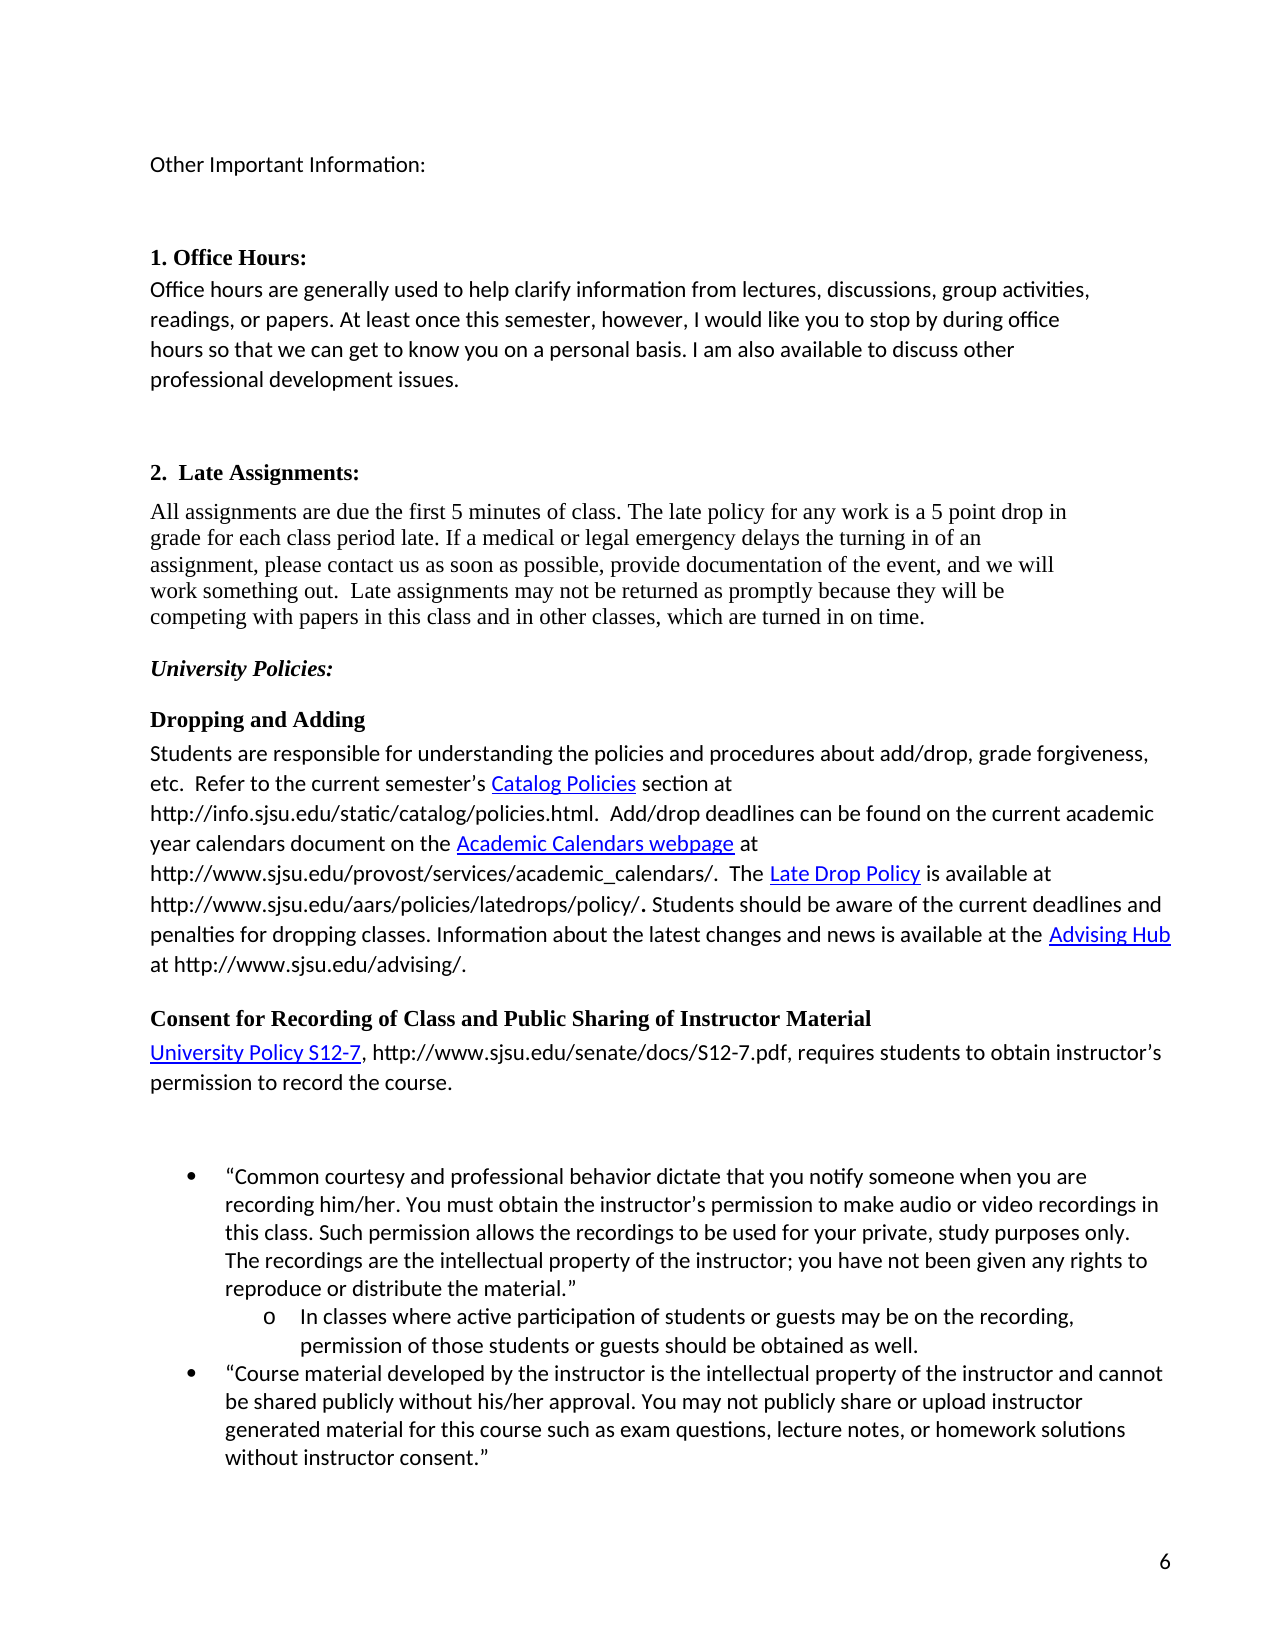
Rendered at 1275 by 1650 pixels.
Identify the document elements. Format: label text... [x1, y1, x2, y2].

subtitle 2. Late Assignments: [150, 459, 1171, 486]
text Office hours are generally used to help clarify information from lectures, discussions, group activities, readings, or papers. At least once this semester, however, I would like you to stop by during office hours so that we can get to know you on a personal basis. I am also available to discuss other professional development issues. [150, 275, 1096, 393]
list “Common courtesy and professional behavior dictate that you notify someone when you are recording him/her. You must obtain the instructor’s permission to make audio or video recordings in this class. Such permission allows the recordings to be used for your private, study purposes only. The recordings are the intellectual property of the instructor; you have not been given any rights to reproduce or distribute the material.” [187, 1162, 1171, 1302]
text All assignments are due the first 5 minutes of class. The late policy for any work is a 5 point drop in grade for each class period late. If a medical or legal emergency delays the turning in of an assignment, please contact us as soon as possible, provide documentation of the event, and we will work something out. Late assignments may not be returned as promptly because they will be competing with papers in this class and in other classes, which are turned in on time. [150, 498, 1096, 630]
subtitle University Policies: [150, 655, 1171, 681]
subtitle 1. Office Hours: [150, 244, 1171, 271]
text University Policy S12-7, http://www.sjsu.edu/senate/docs/S12-7.pdf, requires students to obtain instructor’s permission to record the course. [150, 1038, 1171, 1096]
subtitle Dropping and Adding [150, 706, 1171, 732]
list “Course material developed by the instructor is the intellectual property of the instructor and cannot be shared publicly without his/her approval. You may not publicly share or upload instructor generated material for this course such as exam questions, lecture notes, or homework solutions without instructor consent.” [187, 1359, 1171, 1471]
text Students are responsible for understanding the policies and procedures about add/drop, grade forgiveness, etc. Refer to the current semester’s Catalog Policies section at http://info.sjsu.edu/static/catalog/policies.html. Add/drop deadlines can be found on the current academic year calendars document on the Academic Calendars webpage at http://www.sjsu.edu/provost/services/academic_calendars/. The Late Drop Policy is available at http://www.sjsu.edu/aars/policies/latedrops/policy/. Students should be aware of the current deadlines and penalties for dropping classes. Information about the latest changes and news is available at the Advising Hub at http://www.sjsu.edu/advising/. [150, 739, 1180, 978]
subtitle Consent for Recording of Class and Public Sharing of Instructor Material [150, 1005, 1171, 1032]
text Other Important Information: [150, 151, 1171, 178]
list In classes where active participation of students or guests may be on the recording, permission of those students or guests should be obtained as well. [262, 1302, 1171, 1359]
